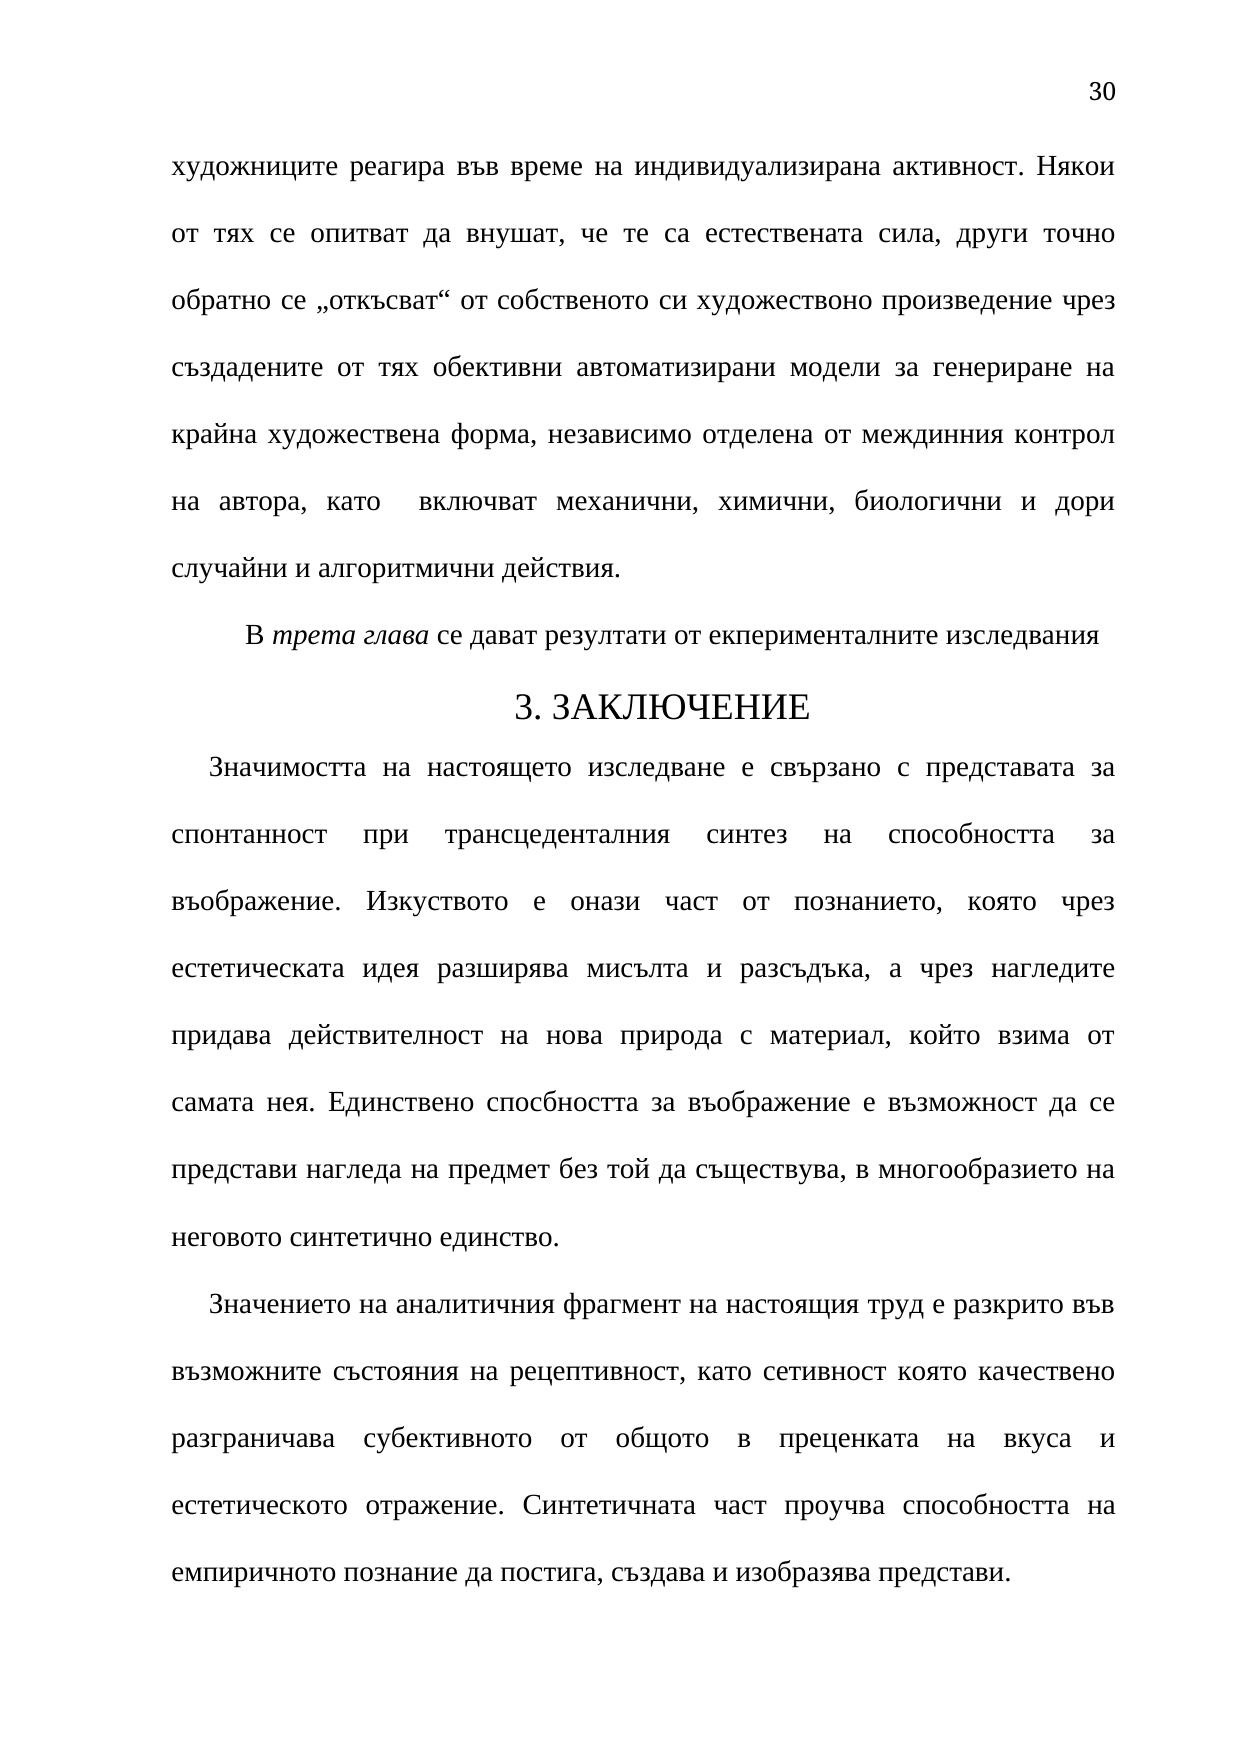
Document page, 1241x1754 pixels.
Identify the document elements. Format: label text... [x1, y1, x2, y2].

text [171, 148, 1116, 584]
text Значението на аналитичния фрагмент на настоящия труд е разкрито във възможните състояния на рецептивност, като сетивност която качествено разграничава субективното от общото в преценката на вкуса и естетическото отражение. Синтетичната част проучва способността на емпиричното познание да постига, създава и изобразява представи. [171, 1286, 1116, 1588]
subtitle ЗАКЛЮЧЕНИЕ [209, 684, 1116, 727]
text В трета глава се дават резултати от екперименталните изследвания [171, 617, 1116, 651]
text Значимостта на настоящето изследване е свързано с представата за спонтанност при трансцеденталния синтез на способността за въображение. Изкуството е онази част от познанието, която чрез естетическата идея разширява мисълта и разсъдъка, а чрез нагледите придава действителност на нова природа с материал, който взима от самата нея. Единствено спосбността за въображение е възможност да се представи нагледа на предмет без той да съществува, в многообразието на неговото синтетично единство. [171, 749, 1116, 1252]
